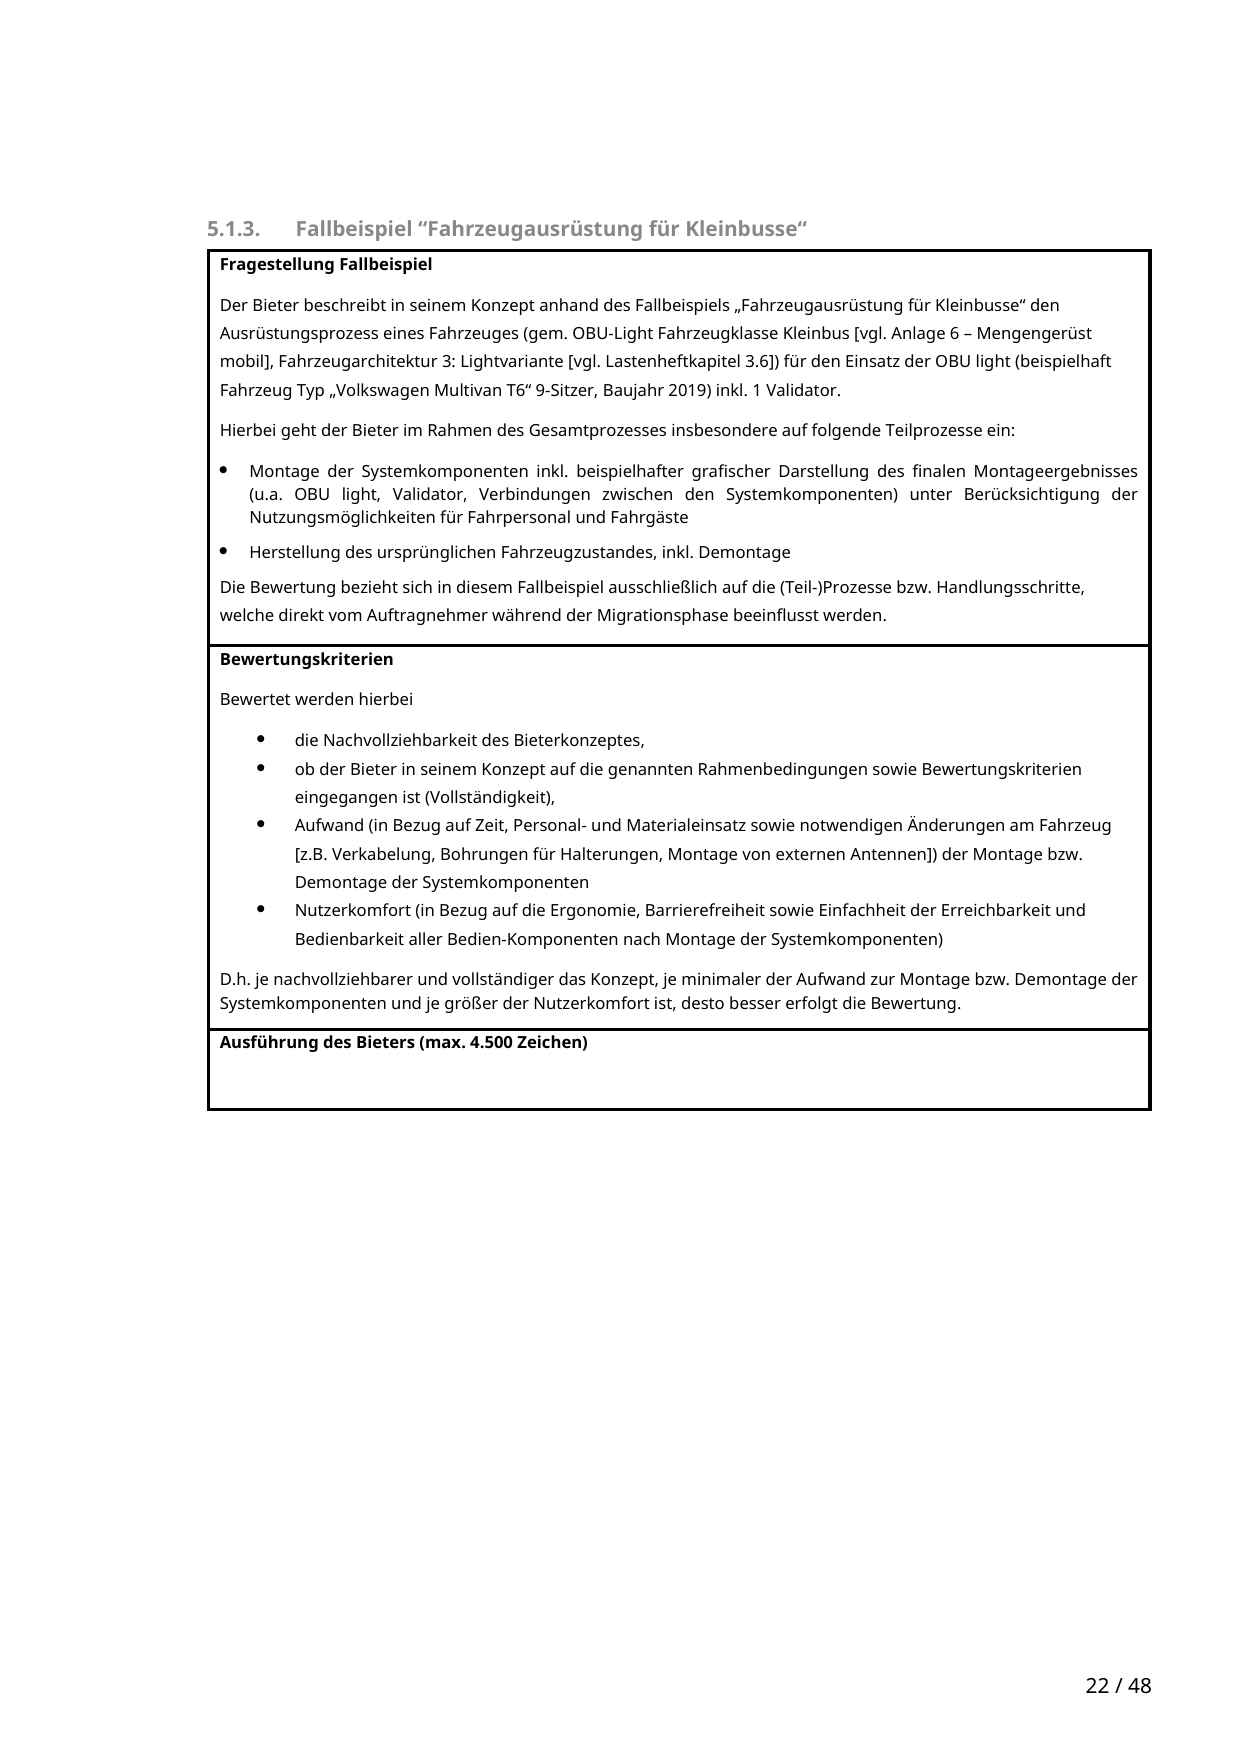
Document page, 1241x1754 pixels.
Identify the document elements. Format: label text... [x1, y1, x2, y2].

table_header Fragestellung Fallbeispiel Der Bieter beschreibt in seinem Konzept anhand des Fallbeispiels „Fahrzeugausrüstung für Kleinbusse“ den Ausrüstungsprozess eines Fahrzeuges (gem. OBU-Light Fahrzeugklasse Kleinbus [vgl. Anlage 6 – Mengengerüst mobil], Fahrzeugarchitektur 3: Lightvariante [vgl. Lastenheftkapitel 3.6]) für den Einsatz der OBU light (beispielhaft Fahrzeug Typ „Volkswagen Multivan T6“ 9-Sitzer, Baujahr 2019) inkl. 1 Validator. Hierbei geht der Bieter im Rahmen des Gesamtprozesses insbesondere auf folgende Teilprozesse ein: Montage der Systemkomponenten inkl. beispielhafter grafischer Darstellung des finalen Montageergebnisses (u.a. OBU light, Validator, Verbindungen zwischen den Systemkomponenten) unter Berücksichtigung der Nutzungsmöglichkeiten für Fahrpersonal und Fahrgäste Herstellung des ursprünglichen Fahrzeugzustandes, inkl. Demontage Die Bewertung bezieht sich in diesem Fallbeispiel ausschließlich auf die (Teil-)Prozesse bzw. Handlungsschritte, welche direkt vom Auftragnehmer während der Migrationsphase beeinflusst werden. [210, 252, 1148, 644]
table_cell Ausführung des Bieters (max. 4.500 Zeichen) [210, 1031, 1148, 1108]
subtitle Fallbeispiel “Fahrzeugausrüstung für Kleinbusse“ [207, 214, 1152, 242]
table_cell Bewertungskriterien Bewertet werden hierbei die Nachvollziehbarkeit des Bieterkonzeptes, ob der Bieter in seinem Konzept auf die genannten Rahmenbedingungen sowie Bewertungskriterien eingegangen ist (Vollständigkeit), Aufwand (in Bezug auf Zeit, Personal- und Materialeinsatz sowie notwendigen Änderungen am Fahrzeug [z.B. Verkabelung, Bohrungen für Halterungen, Montage von externen Antennen]) der Montage bzw. Demontage der Systemkomponenten Nutzerkomfort (in Bezug auf die Ergonomie, Barrierefreiheit sowie Einfachheit der Erreichbarkeit und Bedienbarkeit aller Bedien-Komponenten nach Montage der Systemkomponenten) D.h. je nachvollziehbarer und vollständiger das Konzept, je minimaler der Aufwand zur Montage bzw. Demontage der Systemkomponenten und je größer der Nutzerkomfort ist, desto besser erfolgt die Bewertung. [210, 647, 1148, 1028]
